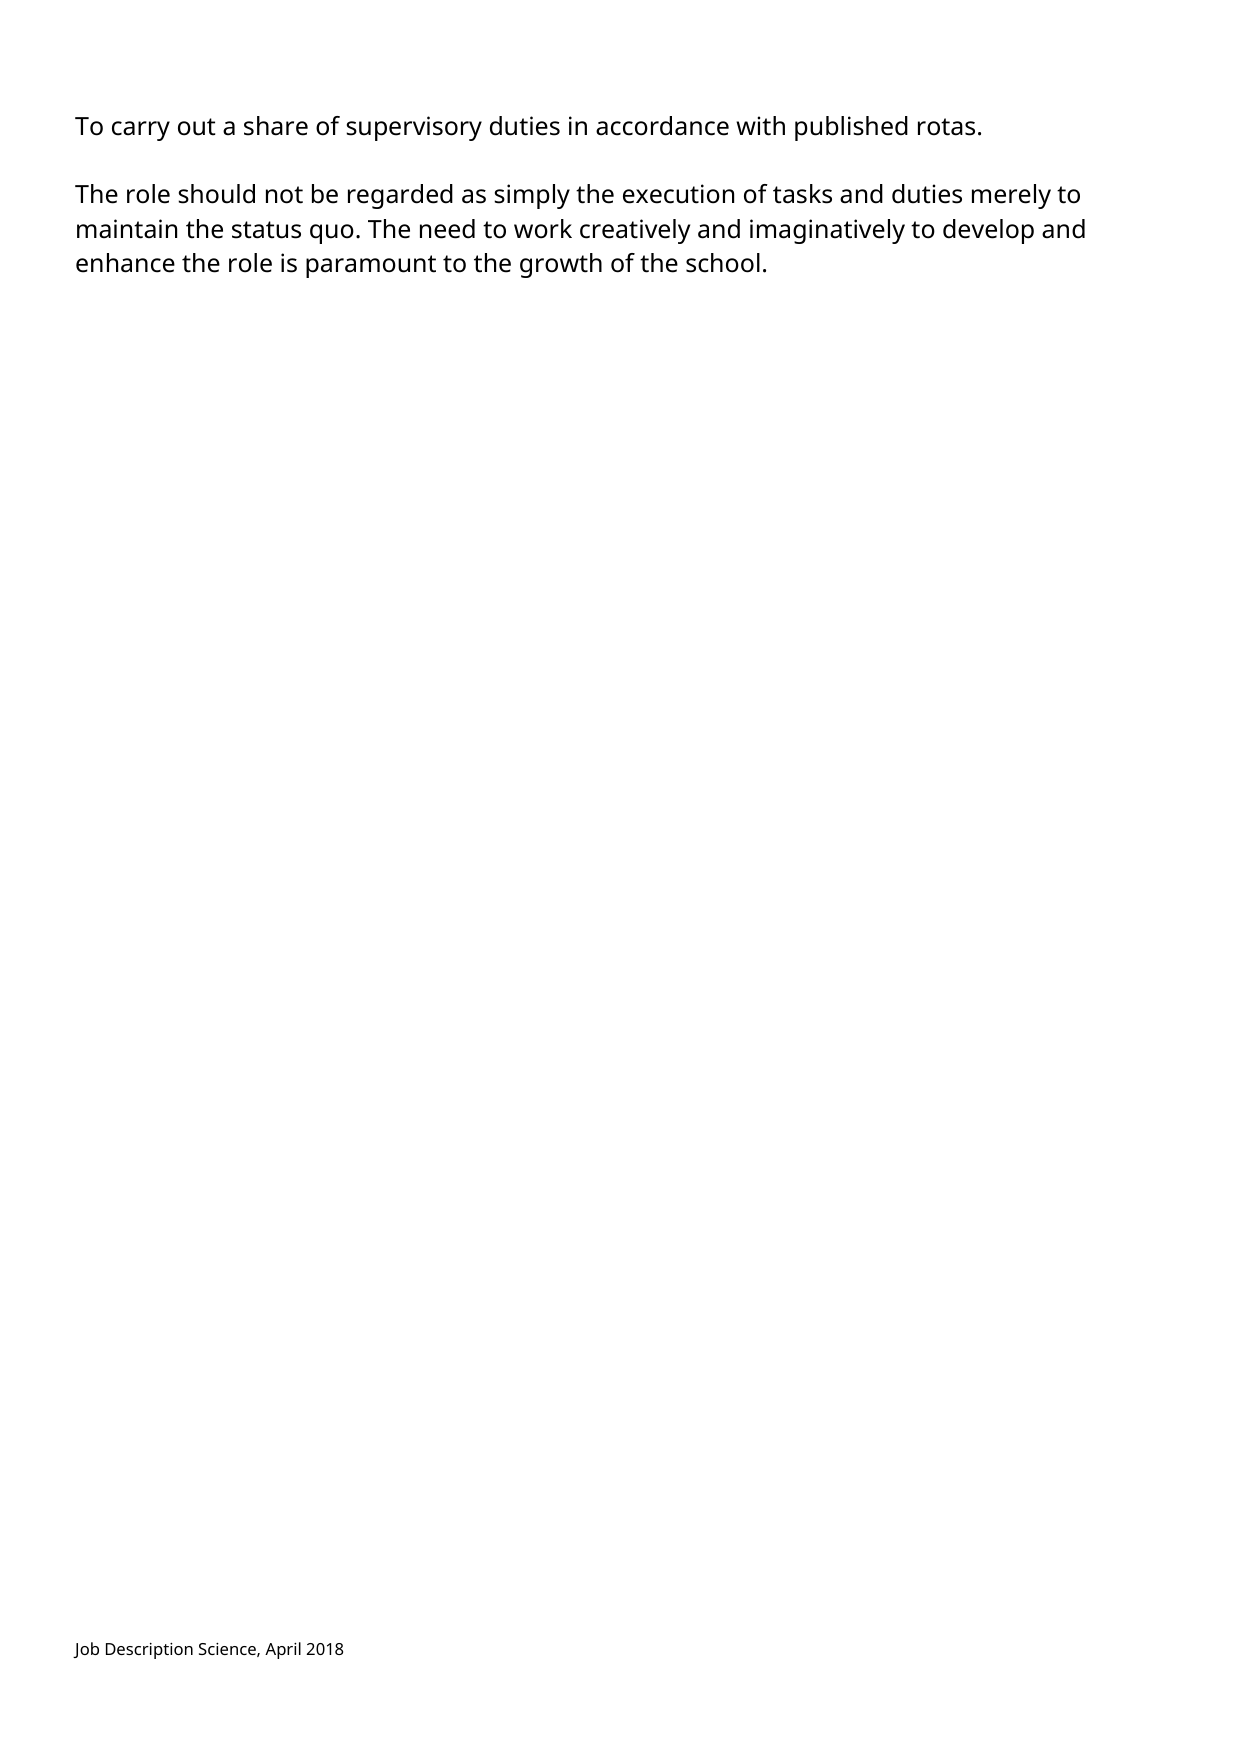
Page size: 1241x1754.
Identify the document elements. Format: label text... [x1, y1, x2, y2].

text The role should not be regarded as simply the execution of tasks and duties merely to maintain the status quo. The need to work creatively and imaginatively to develop and enhance the role is paramount to the growth of the school. [75, 177, 1165, 279]
text To carry out a share of supervisory duties in accordance with published rotas. [75, 109, 1165, 143]
